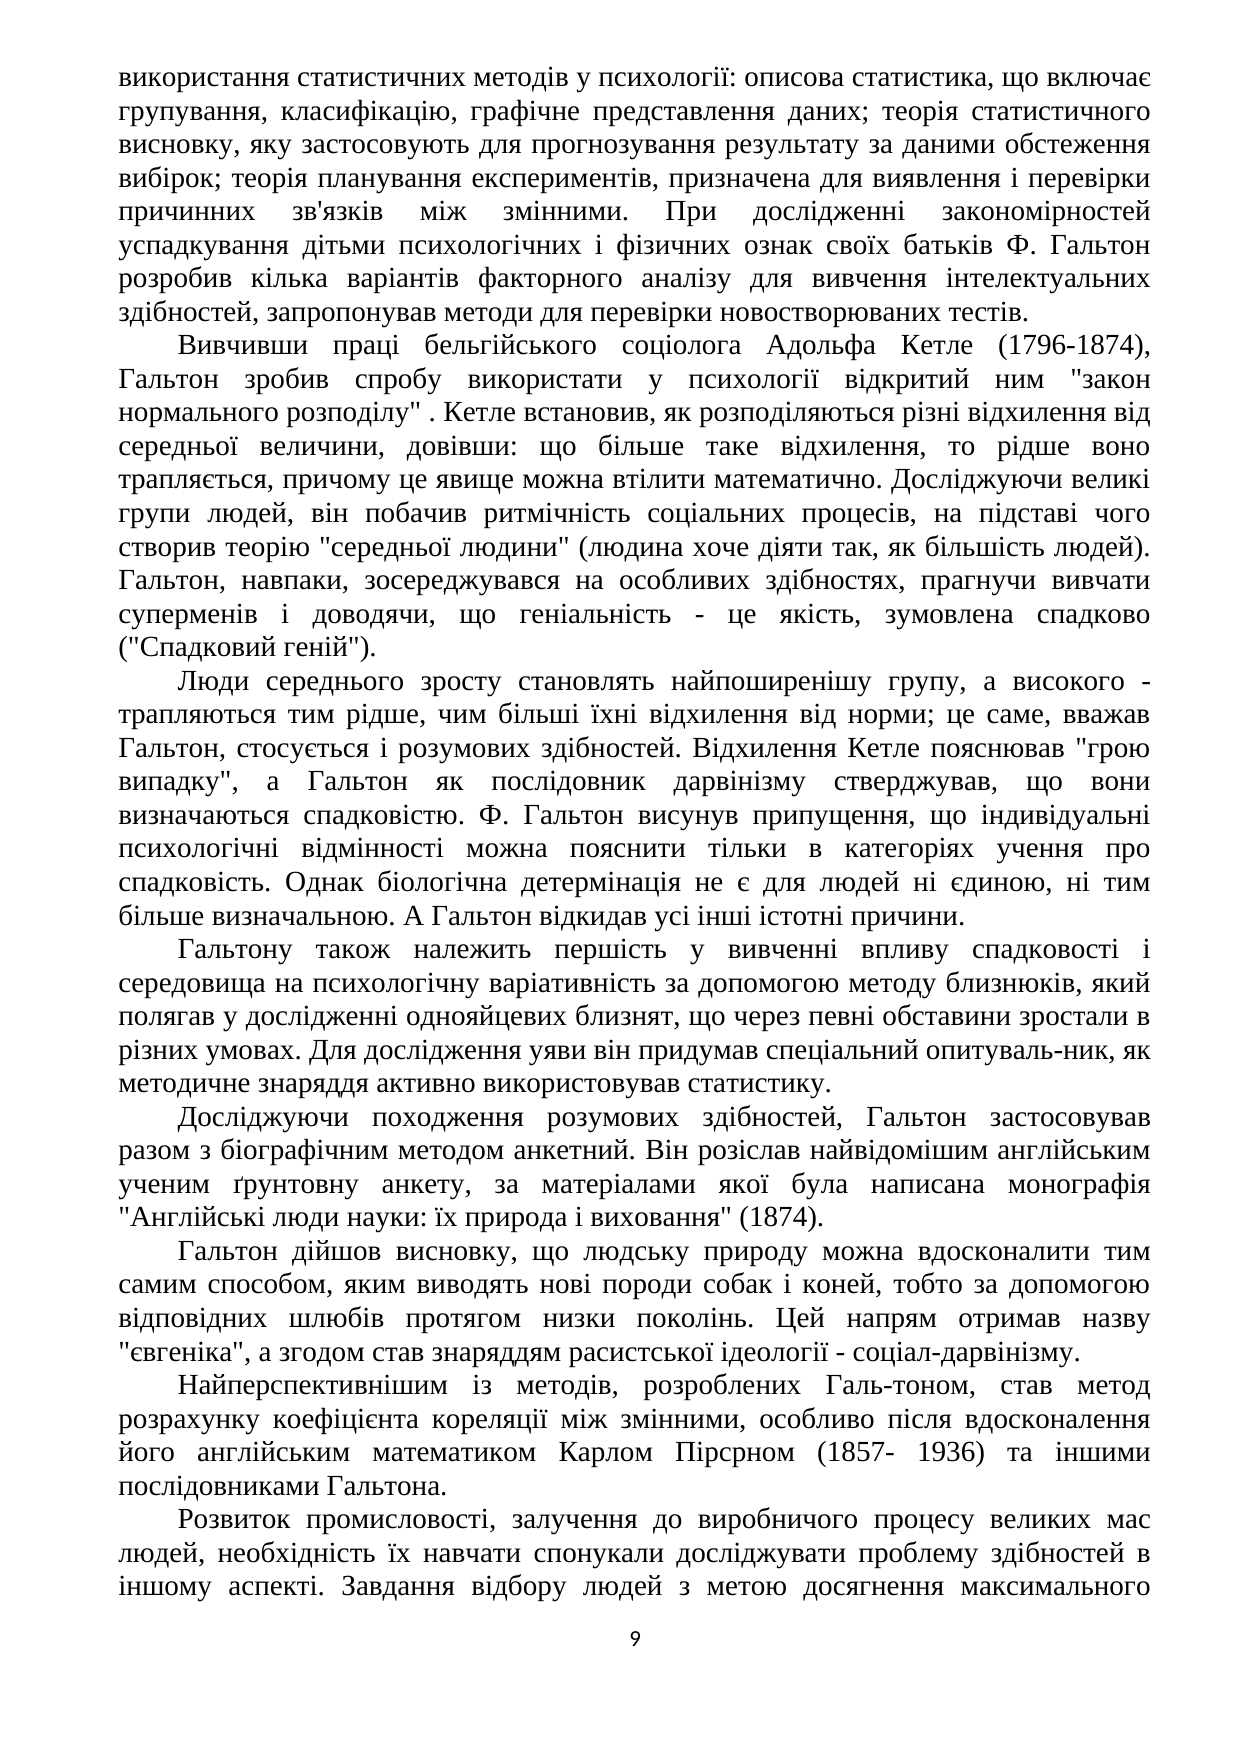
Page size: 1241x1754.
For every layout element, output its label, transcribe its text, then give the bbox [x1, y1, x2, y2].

text Досліджуючи походження розумових здібностей, Гальтон застосовував разом з біографічним методом анкетний. Він розіслав найвідомішим англійським ученим ґрунтовну анкету, за матеріалами якої була написана монографія "Англійські люди науки: їх природа і виховання" (1874). [118, 1099, 1152, 1233]
text Вивчивши праці бельгійського соціолога Адольфа Кетле (1796-1874), Гальтон зробив спробу використати у психології відкритий ним "закон нормального розподілу" . Кетле встановив, як розподіляються різні відхилення від середньої величини, довівши: що більше таке відхилення, то рідше воно трапляється, причому це явище можна втілити математично. Досліджуючи великі групи людей, він побачив ритмічність соціальних процесів, на підставі чого створив теорію "середньої людини" (людина хоче діяти так, як більшість людей). Гальтон, навпаки, зосереджувався на особливих здібностях, прагнучи вивчати суперменів і доводячи, що геніальність - це якість, зумовлена спадково ("Спадковий геній"). [118, 327, 1152, 663]
text Гальтон дійшов висновку, що людську природу можна вдосконалити тим самим способом, яким виводять нові породи собак і коней, тобто за допомогою відповідних шлюбів протягом низки поколінь. Цей напрям отримав назву "євгеніка", а згодом став знаряддям расистської ідеології - соціал-дарвінізму. [118, 1233, 1152, 1367]
text Люди середнього зросту становлять найпоширенішу групу, а високого - трапляються тим рідше, чим більші їхні відхилення від норми; це саме, вважав Гальтон, стосується і розумових здібностей. Відхилення Кетле пояснював "грою випадку", а Гальтон як послідовник дарвінізму стверджував, що вони визначаються спадковістю. Ф. Гальтон висунув припущення, що індивідуальні психологічні відмінності можна пояснити тільки в категоріях учення про спадковість. Однак біологічна детермінація не є для людей ні єдиною, ні тим більше визначальною. А Гальтон відкидав усі інші істотні причини. [118, 663, 1152, 931]
text Найперспективнішим із методів, розроблених Галь-тоном, став метод розрахунку коефіцієнта кореляції між змінними, особливо після вдосконалення його англійським математиком Карлом Пірсрном (1857- 1936) та іншими послідовниками Гальтона. [118, 1367, 1152, 1501]
text Гальтону також належить першість у вивченні впливу спадковості і середовища на психологічну варіативність за допомогою методу близнюків, який полягав у дослідженні однояйцевих близнят, що через певні обставини зростали в різних умовах. Для дослідження уяви він придумав спеціальний опитуваль-ник, як методичне знаряддя активно використовував статистику. [118, 931, 1152, 1099]
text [118, 59, 1152, 327]
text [118, 1501, 1152, 1602]
